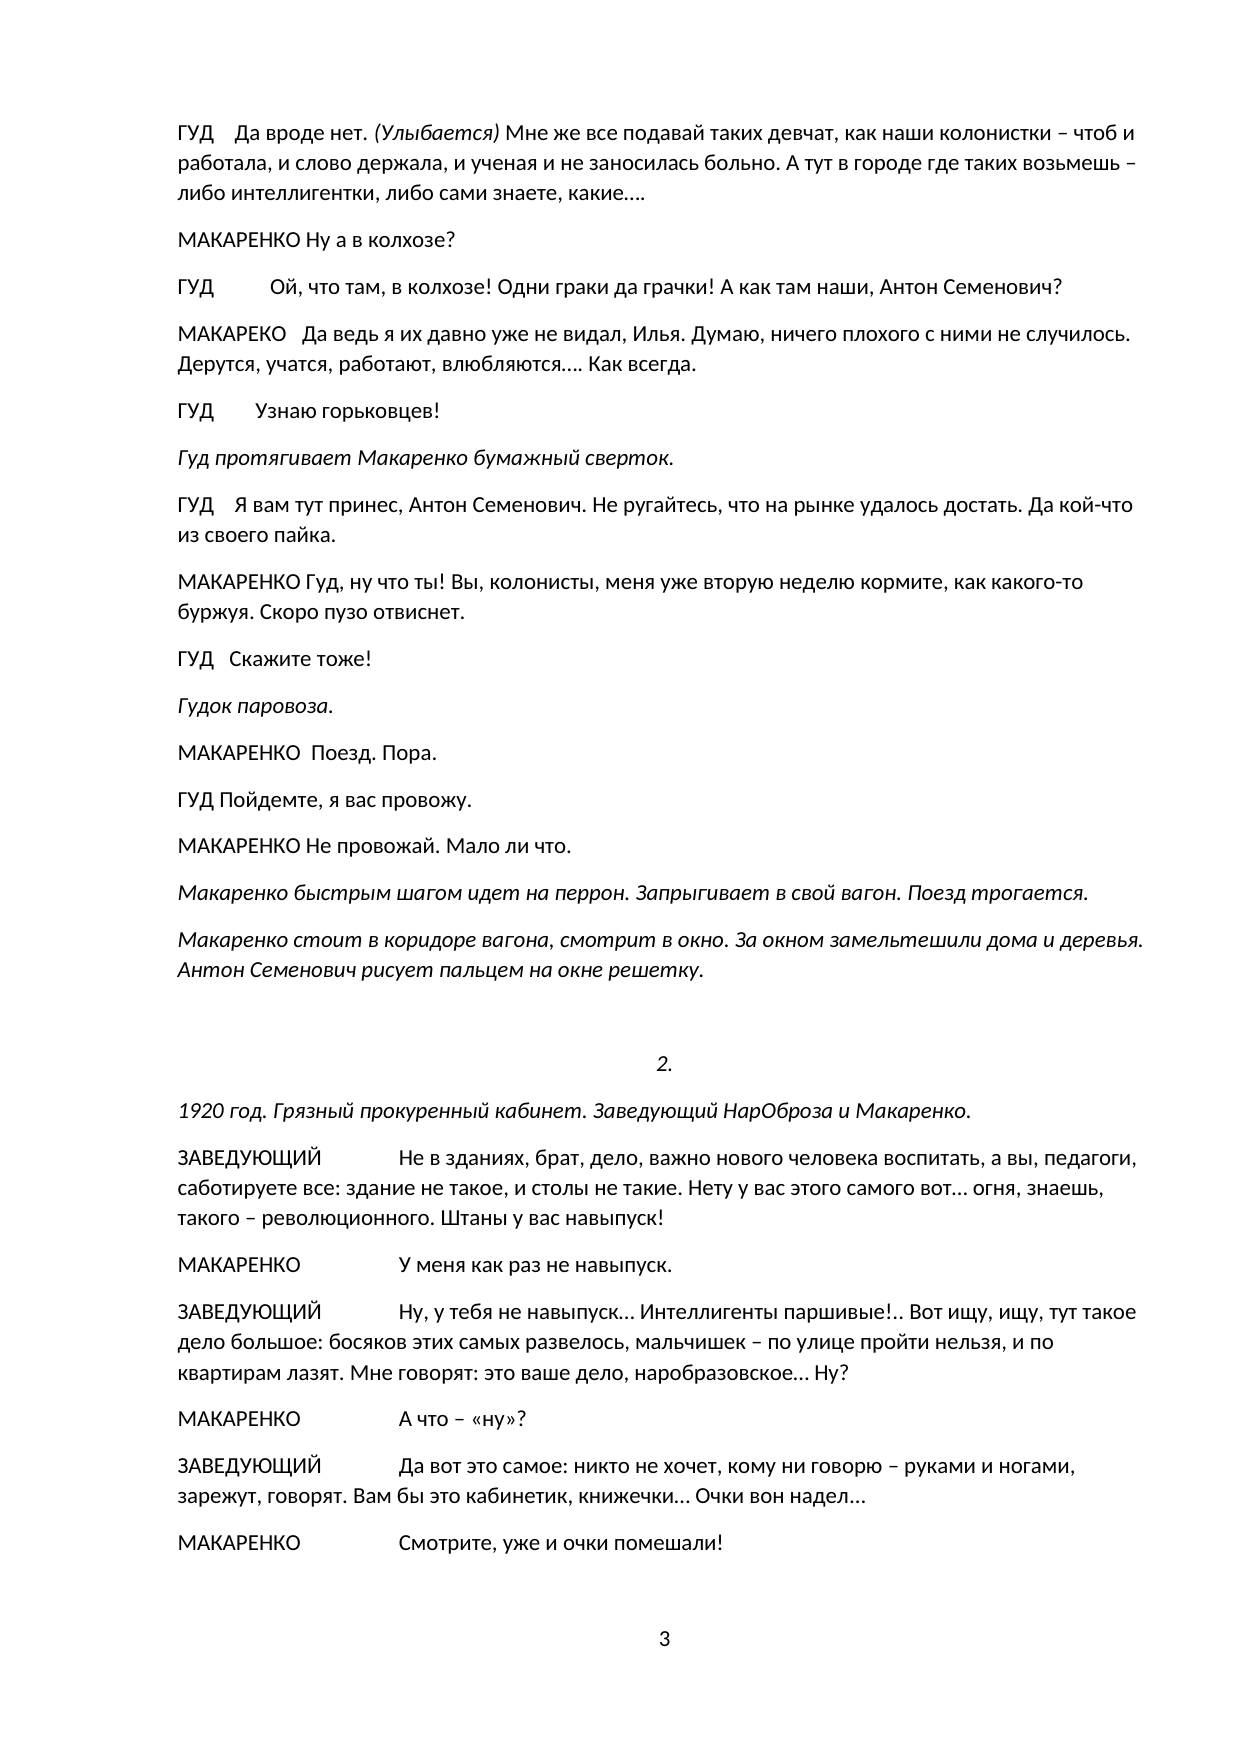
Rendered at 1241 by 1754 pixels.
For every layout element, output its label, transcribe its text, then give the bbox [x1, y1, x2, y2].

text ЗАВЕДУЮЩИЙ Ну, у тебя не навыпуск… Интеллигенты паршивые!.. Вот ищу, ищу, тут такое дело большое: босяков этих самых развелось, мальчишек – по улице пройти нельзя, и по квартирам лазят. Мне говорят: это ваше дело, наробразовское… Ну? [177, 1297, 1152, 1386]
text ГУД Я вам тут принес, Антон Семенович. Не ругайтесь, что на рынке удалось достать. Да кой-что из своего пайка. [177, 490, 1152, 548]
text ГУД Узнаю горьковцев! [177, 396, 1152, 424]
text Макаренко стоит в коридоре вагона, смотрит в окно. За окном замельтешили дома и деревья. Антон Семенович рисует пальцем на окне решетку. [177, 925, 1152, 984]
text МАКАРЕНКО Смотрите, уже и очки помешали! [177, 1528, 1152, 1557]
text МАКАРЕНКО Поезд. Пора. [177, 738, 1152, 766]
text ГУД Да вроде нет. (Улыбается) Мне же все подавай таких девчат, как наши колонистки – чтоб и работала, и слово держала, и ученая и не заносилась больно. А тут в городе где таких возьмешь – либо интеллигентки, либо сами знаете, какие…. [177, 118, 1152, 207]
text ГУД Пойдемте, я вас провожу. [177, 785, 1152, 813]
text 2. [177, 1049, 1152, 1077]
text Макаренко быстрым шагом идет на перрон. Запрыгивает в свой вагон. Поезд трогается. [177, 878, 1152, 907]
text МАКАРЕНКО У меня как раз не навыпуск. [177, 1250, 1152, 1278]
text МАКАРЕНКО Не провожай. Мало ли что. [177, 832, 1152, 860]
text МАКАРЕКО Да ведь я их давно уже не видал, Илья. Думаю, ничего плохого с ними не случилось. Дерутся, учатся, работают, влюбляются…. Как всегда. [177, 319, 1152, 377]
text Гуд протягивает Макаренко бумажный сверток. [177, 443, 1152, 471]
text ГУД Скажите тоже! [177, 644, 1152, 672]
text ЗАВЕДУЮЩИЙ Да вот это самое: никто не хочет, кому ни говорю – руками и ногами, зарежут, говорят. Вам бы это кабинетик, книжечки… Очки вон надел… [177, 1451, 1152, 1510]
text МАКАРЕНКО А что – «ну»? [177, 1404, 1152, 1433]
text ГУД Ой, что там, в колхозе! Одни граки да грачки! А как там наши, Антон Семенович? [177, 272, 1152, 300]
text Гудок паровоза. [177, 691, 1152, 719]
text МАКАРЕНКО Гуд, ну что ты! Вы, колонисты, меня уже вторую неделю кормите, как какого-то буржуя. Скоро пузо отвиснет. [177, 567, 1152, 625]
text ЗАВЕДУЮЩИЙ Не в зданиях, брат, дело, важно нового человека воспитать, а вы, педагоги, саботируете все: здание не такое, и столы не такие. Нету у вас этого самого вот… огня, знаешь, такого – революционного. Штаны у вас навыпуск! [177, 1143, 1152, 1232]
text МАКАРЕНКО Ну а в колхозе? [177, 225, 1152, 253]
text 1920 год. Грязный прокуренный кабинет. Заведующий НарОброза и Макаренко. [177, 1096, 1152, 1124]
